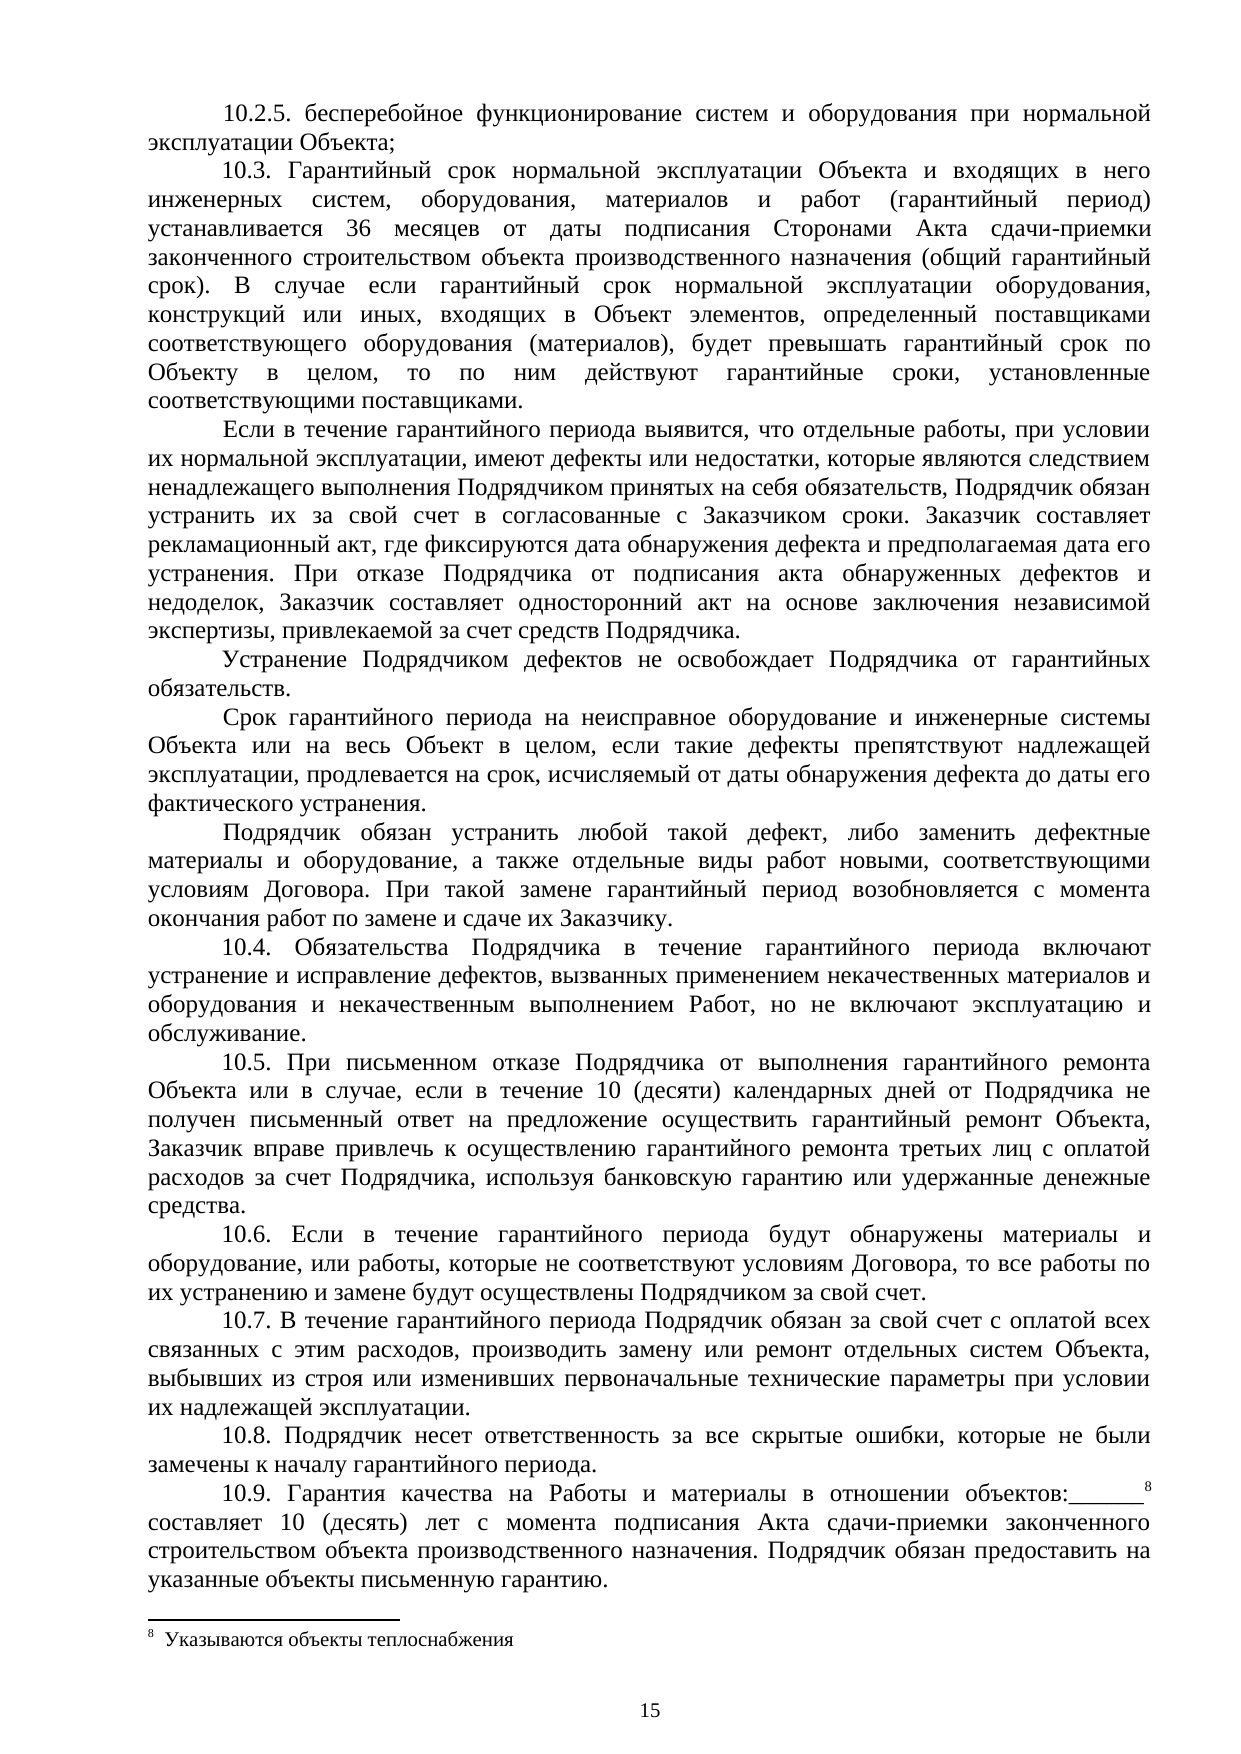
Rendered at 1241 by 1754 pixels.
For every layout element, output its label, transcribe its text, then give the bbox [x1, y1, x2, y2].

text 10.6. Если в течение гарантийного периода будут обнаружены материалы и оборудование, или работы, которые не соответствуют условиям Договора, то все работы по их устранению и замене будут осуществлены Подрядчиком за свой счет. [148, 1219, 1152, 1305]
text Если в течение гарантийного периода выявится, что отдельные работы, при условии их нормальной эксплуатации, имеют дефекты или недостатки, которые являются следствием ненадлежащего выполнения Подрядчиком принятых на себя обязательств, Подрядчик обязан устранить их за свой счет в согласованные с Заказчиком сроки. Заказчик составляет рекламационный акт, где фиксируются дата обнаружения дефекта и предполагаемая дата его устранения. При отказе Подрядчика от подписания акта обнаруженных дефектов и недоделок, Заказчик составляет односторонний акт на основе заключения независимой экспертизы, привлекаемой за счет средств Подрядчика. [148, 414, 1152, 644]
text 10.8. Подрядчик несет ответственность за все скрытые ошибки, которые не были замечены к началу гарантийного периода. [148, 1420, 1152, 1478]
list 10.4. Обязательства Подрядчика в течение гарантийного периода включают устранение и исправление дефектов, вызванных применением некачественных материалов и оборудования и некачественным выполнением Работ, но не включают эксплуатацию и обслуживание. [148, 932, 1152, 1047]
text 10.5. При письменном отказе Подрядчика от выполнения гарантийного ремонта Объекта или в случае, если в течение 10 (десяти) календарных дней от Подрядчика не получен письменный ответ на предложение осуществить гарантийный ремонт Объекта, Заказчик вправе привлечь к осуществлению гарантийного ремонта третьих лиц с оплатой расходов за счет Подрядчика, используя банковскую гарантию или удержанные денежные средства. [148, 1047, 1152, 1219]
text 10.9. Гарантия качества на Работы и материалы в отношении объектов:______ составляет 10 (десять) лет с момента подписания Акта сдачи-приемки законченного строительством объекта производственного назначения. Подрядчик обязан предоставить на указанные объекты письменную гарантию. [148, 1478, 1152, 1593]
text 10.2.5. бесперебойное функционирование систем и оборудования при нормальной эксплуатации Объекта; [148, 98, 1152, 155]
text Срок гарантийного периода на неисправное оборудование и инженерные системы Объекта или на весь Объект в целом, если такие дефекты препятствуют надлежащей эксплуатации, продлевается на срок, исчисляемый от даты обнаружения дефекта до даты его фактического устранения. [148, 702, 1152, 817]
text 10.7. В течение гарантийного периода Подрядчик обязан за свой счет с оплатой всех связанных с этим расходов, производить замену или ремонт отдельных систем Объекта, выбывших из строя или изменивших первоначальные технические параметры при условии их надлежащей эксплуатации. [148, 1305, 1152, 1420]
text Устранение Подрядчиком дефектов не освобождает Подрядчика от гарантийных обязательств. [148, 644, 1152, 702]
text Подрядчик обязан устранить любой такой дефект, либо заменить дефектные материалы и оборудование, а также отдельные виды работ новыми, соответствующими условиям Договора. При такой замене гарантийный период возобновляется с момента окончания работ по замене и сдаче их Заказчику. [148, 817, 1152, 932]
text 10.3. Гарантийный срок нормальной эксплуатации Объекта и входящих в него инженерных систем, оборудования, материалов и работ (гарантийный период) устанавливается 36 месяцев от даты подписания Сторонами Акта сдачи-приемки законченного строительством объекта производственного назначения (общий гарантийный срок). В случае если гарантийный срок нормальной эксплуатации оборудования, конструкций или иных, входящих в Объект элементов, определенный поставщиками соответствующего оборудования (материалов), будет превышать гарантийный срок по Объекту в целом, то по ним действуют гарантийные сроки, установленные соответствующими поставщиками. [148, 155, 1152, 414]
